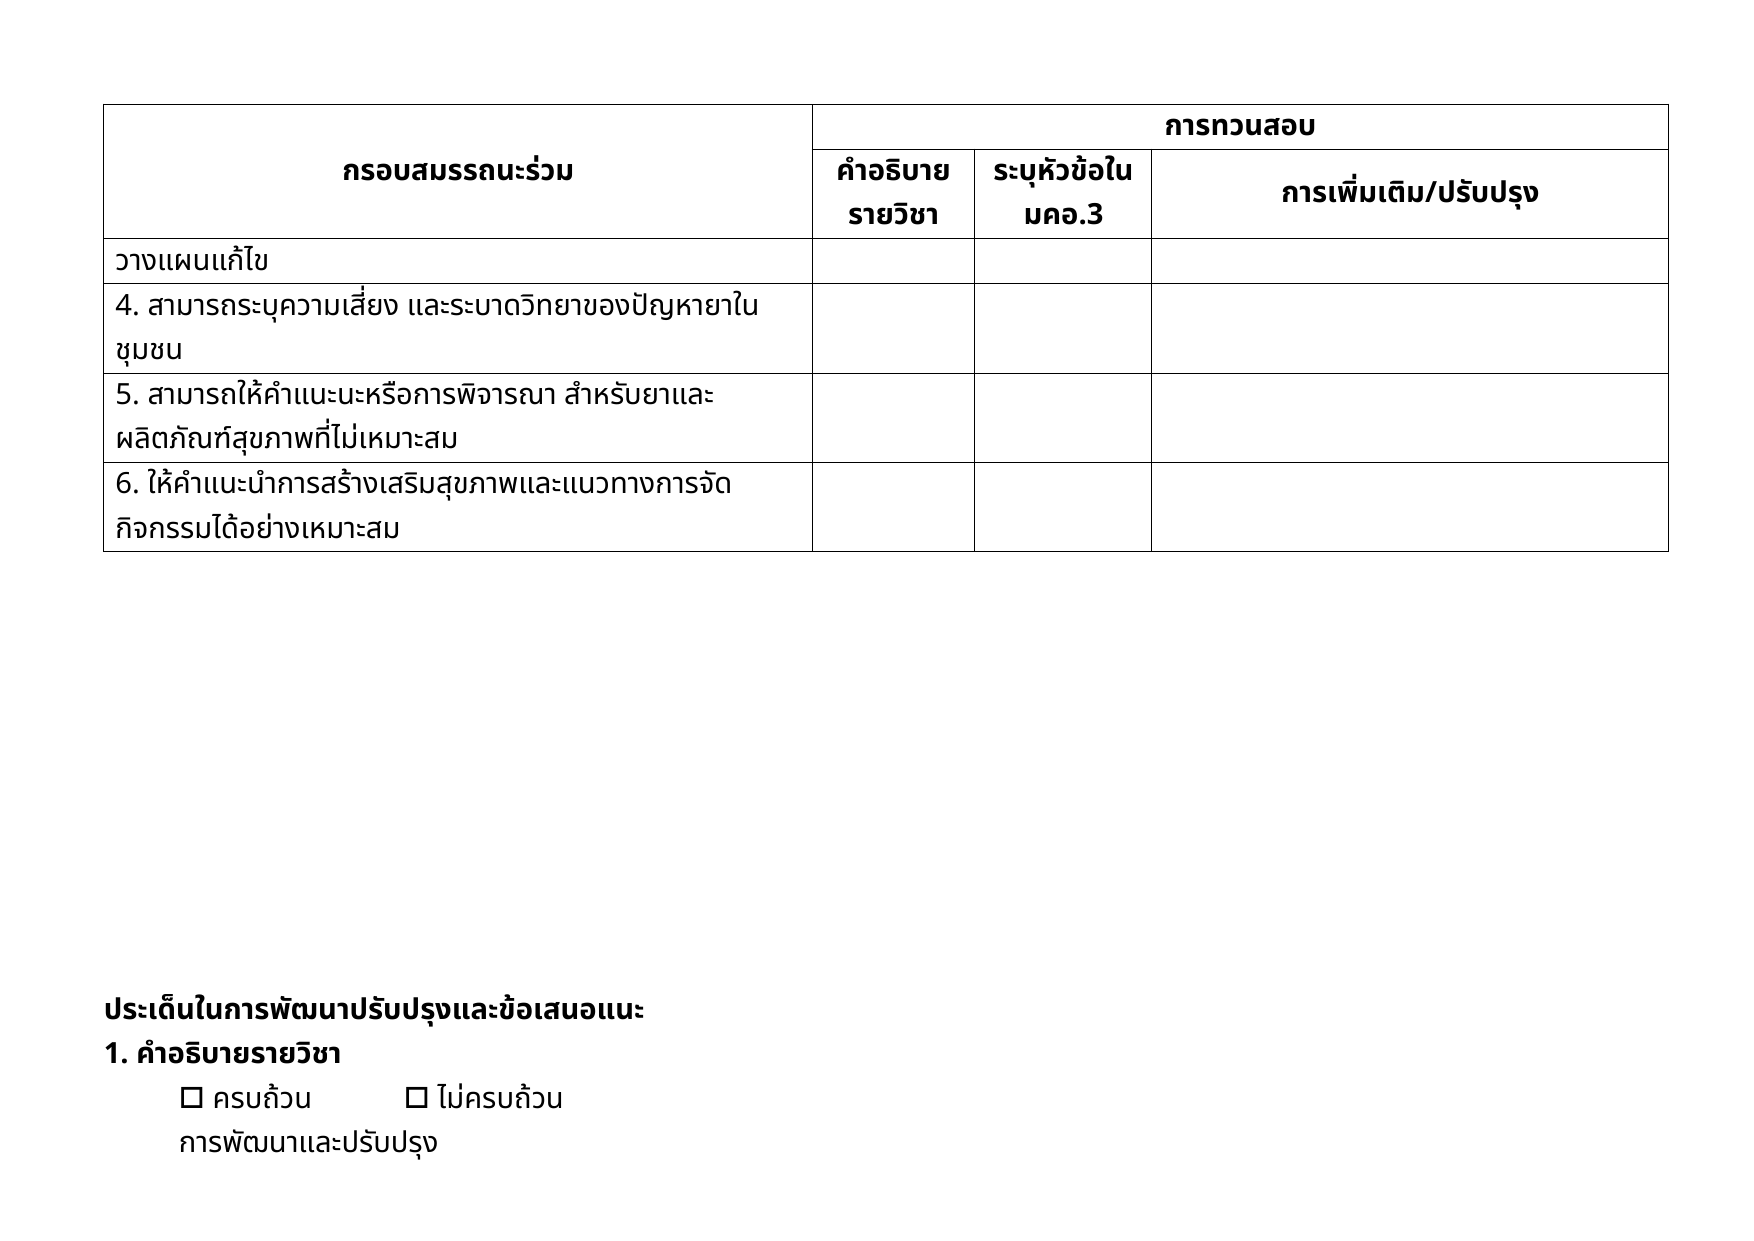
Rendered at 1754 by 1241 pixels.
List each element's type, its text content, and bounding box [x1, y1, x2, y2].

table_cell [1152, 463, 1668, 551]
text การพัฒนาและปรับปรุง [103, 1121, 1654, 1165]
table_cell [975, 463, 1151, 551]
table_cell [1152, 284, 1668, 372]
table_header การทวนสอบ [813, 105, 1668, 148]
text 1. คำอธิบายรายวิชา [103, 1033, 1654, 1077]
table_cell 6. ให้คำแนะนำการสร้างเสริมสุขภาพและแนวทางการจัดกิจกรรมได้อย่างเหมาะสม [104, 463, 812, 551]
table_cell [813, 463, 974, 551]
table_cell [104, 239, 812, 283]
table_cell [975, 374, 1151, 462]
table_header กรอบสมรรถนะร่วม [104, 105, 812, 238]
table_cell [813, 374, 974, 462]
table_cell [813, 239, 974, 283]
table_cell คำอธิบายรายวิชา [813, 150, 974, 238]
table_cell 5. สามารถให้คำแนะนะหรือการพิจารณา สำหรับยาและผลิตภัณฑ์สุขภาพที่ไม่เหมาะสม [104, 374, 812, 462]
table_cell การเพิ่มเติม/ปรับปรุง [1152, 150, 1668, 238]
table_cell ระบุหัวข้อในมคอ.3 [975, 150, 1151, 238]
table_cell [1152, 374, 1668, 462]
table_cell 4. สามารถระบุความเสี่ยง และระบาดวิทยาของปัญหายาในชุมชน [104, 284, 812, 372]
text ครบถ้วน ไม่ครบถ้วน [103, 1077, 1654, 1121]
table_cell [813, 284, 974, 372]
table_cell [975, 239, 1151, 283]
table_cell [975, 284, 1151, 372]
text ประเด็นในการพัฒนาปรับปรุงและข้อเสนอแนะ [103, 989, 1654, 1033]
table_cell [1152, 239, 1668, 283]
